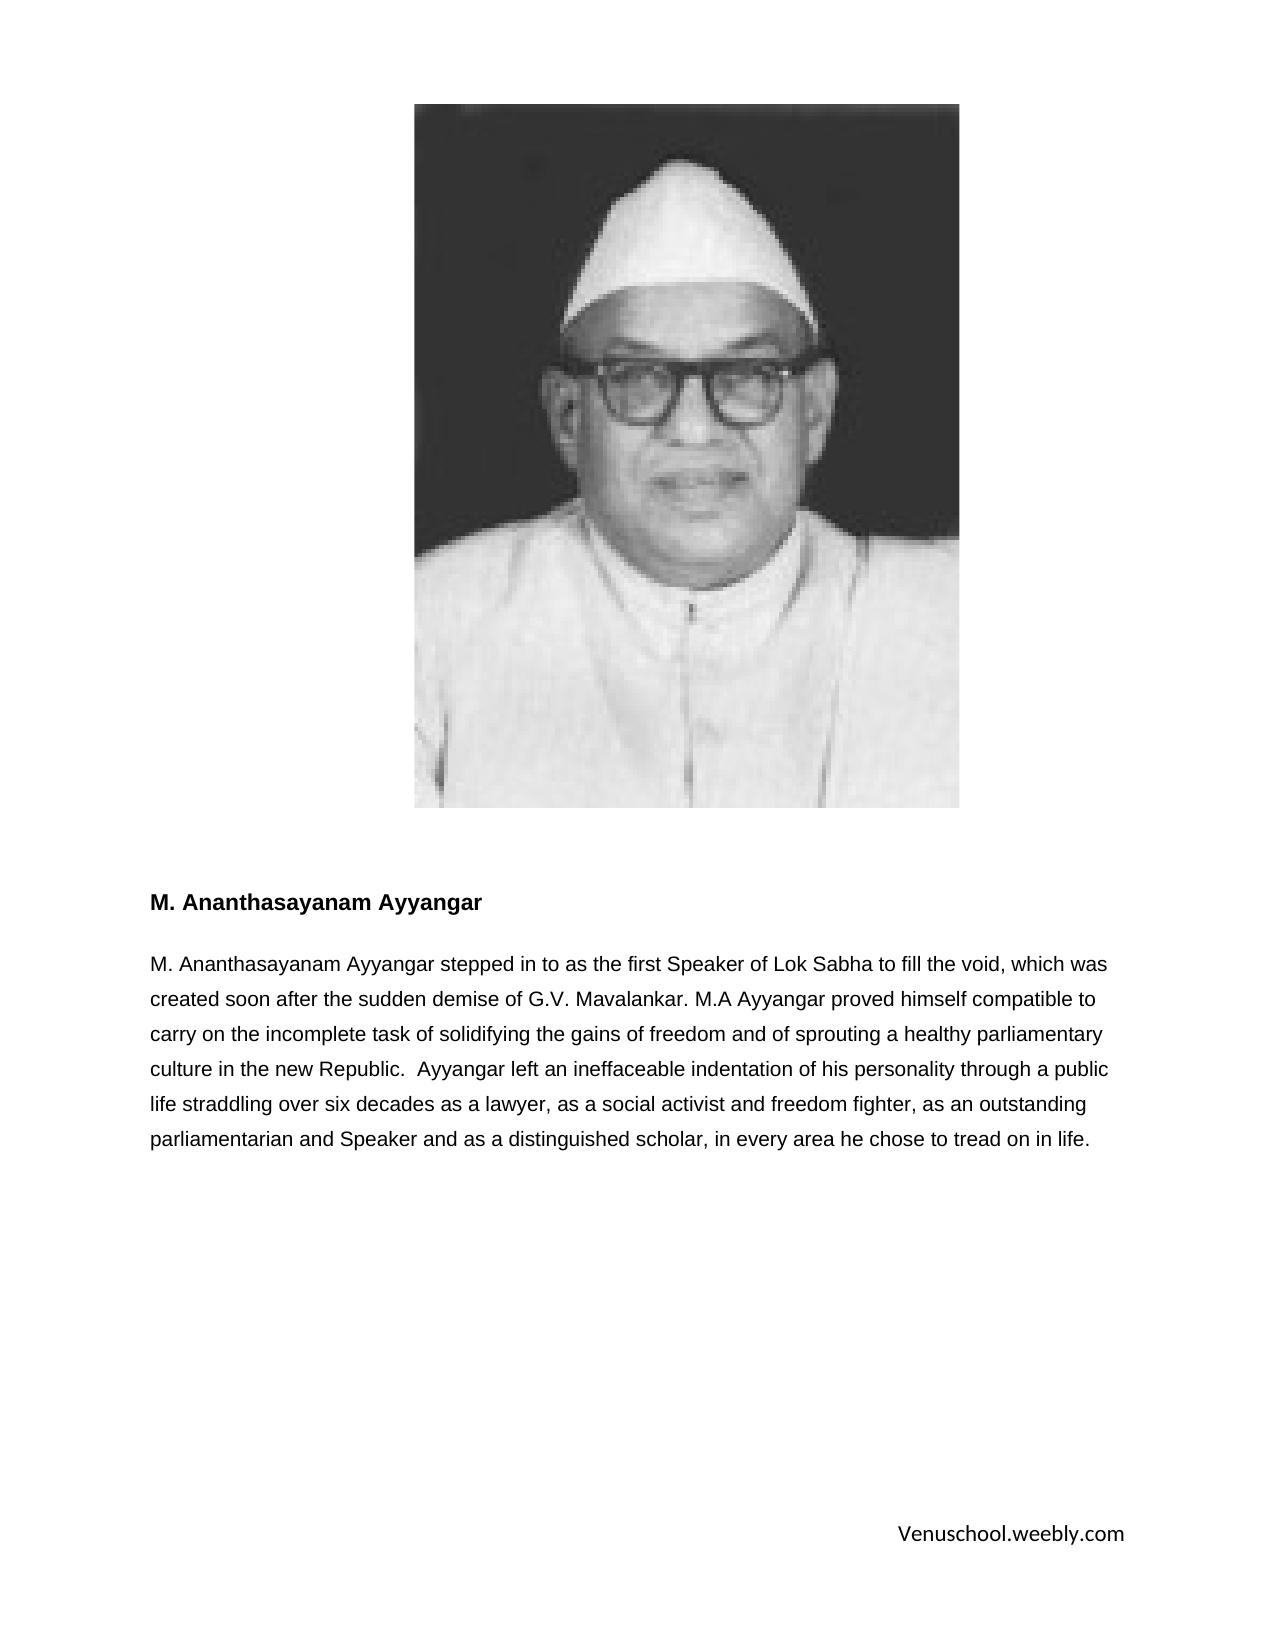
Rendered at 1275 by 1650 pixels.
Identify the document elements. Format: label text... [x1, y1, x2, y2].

text M. Ananthasayanam Ayyangar stepped in to as the first Speaker of Lok Sabha to fill the void, which was created soon after the sudden demise of G.V. Mavalankar. M.A Ayyangar proved himself compatible to carry on the incomplete task of solidifying the gains of freedom and of sprouting a healthy parliamentary culture in the new Republic. Ayyangar left an ineffaceable indentation of his personality through a public life straddling over six decades as a lawyer, as a social activist and freedom fighter, as an outstanding parliamentarian and Speaker and as a distinguished scholar, in every area he chose to tread on in life. [150, 941, 1125, 1151]
text M. Ananthasayanam Ayyangar [150, 880, 1125, 915]
picture [414, 104, 960, 808]
